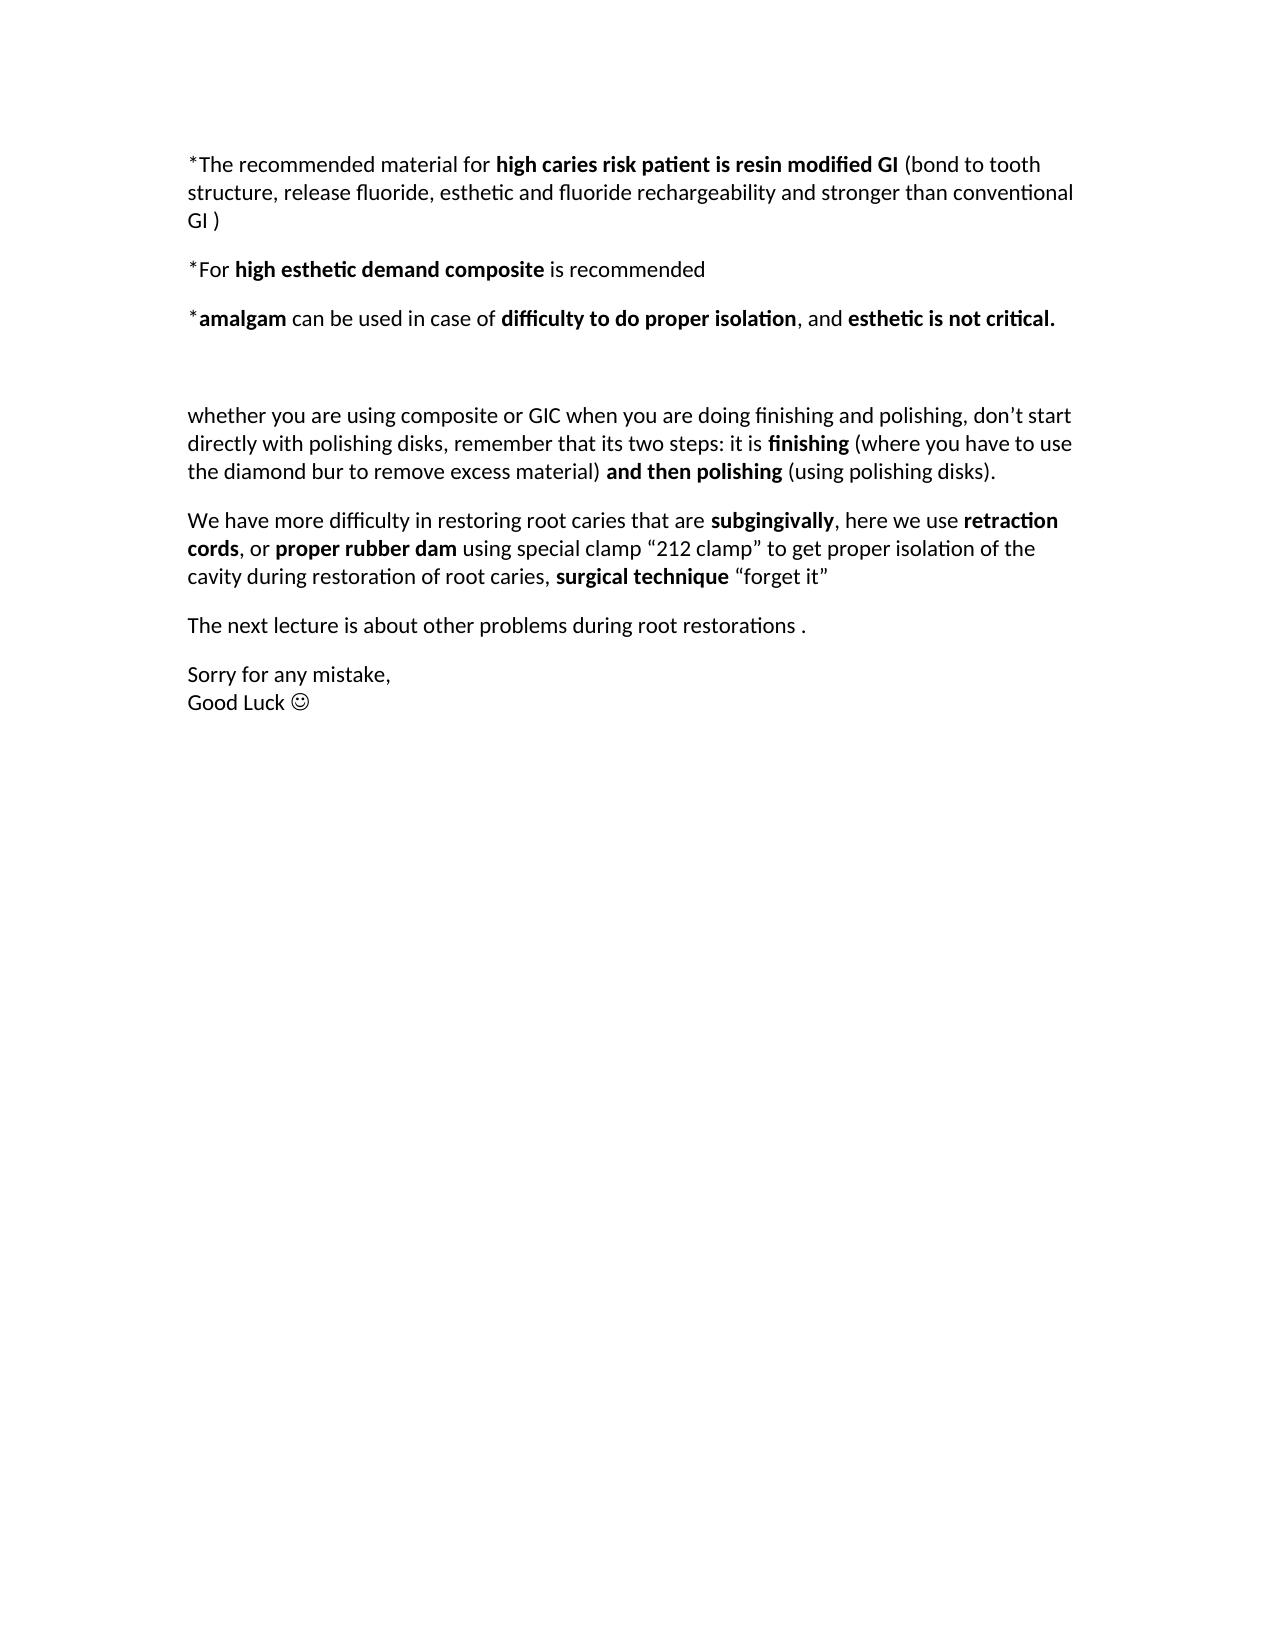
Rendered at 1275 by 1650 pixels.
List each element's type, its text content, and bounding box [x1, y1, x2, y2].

text whether you are using composite or GIC when you are doing finishing and polishing, don’t start directly with polishing disks, remember that its two steps: it is finishing (where you have to use the diamond bur to remove excess material) and then polishing (using polishing disks). [187, 401, 1087, 486]
text *The recommended material for high caries risk patient is resin modified GI (bond to tooth structure, release fluoride, esthetic and fluoride rechargeability and stronger than conventional GI ) [187, 150, 1087, 234]
text We have more difficulty in restoring root caries that are subgingivally, here we use retraction cords, or proper rubber dam using special clamp “212 clamp” to get proper isolation of the cavity during restoration of root caries, surgical technique “forget it” [187, 506, 1087, 590]
list Good Luck [187, 688, 1087, 716]
list Sorry for any mistake, [187, 660, 1087, 688]
text The next lecture is about other problems during root restorations . [187, 611, 1087, 639]
text *For high esthetic demand composite is recommended [187, 255, 1087, 283]
text *amalgam can be used in case of difficulty to do proper isolation, and esthetic is not critical. [187, 304, 1087, 332]
